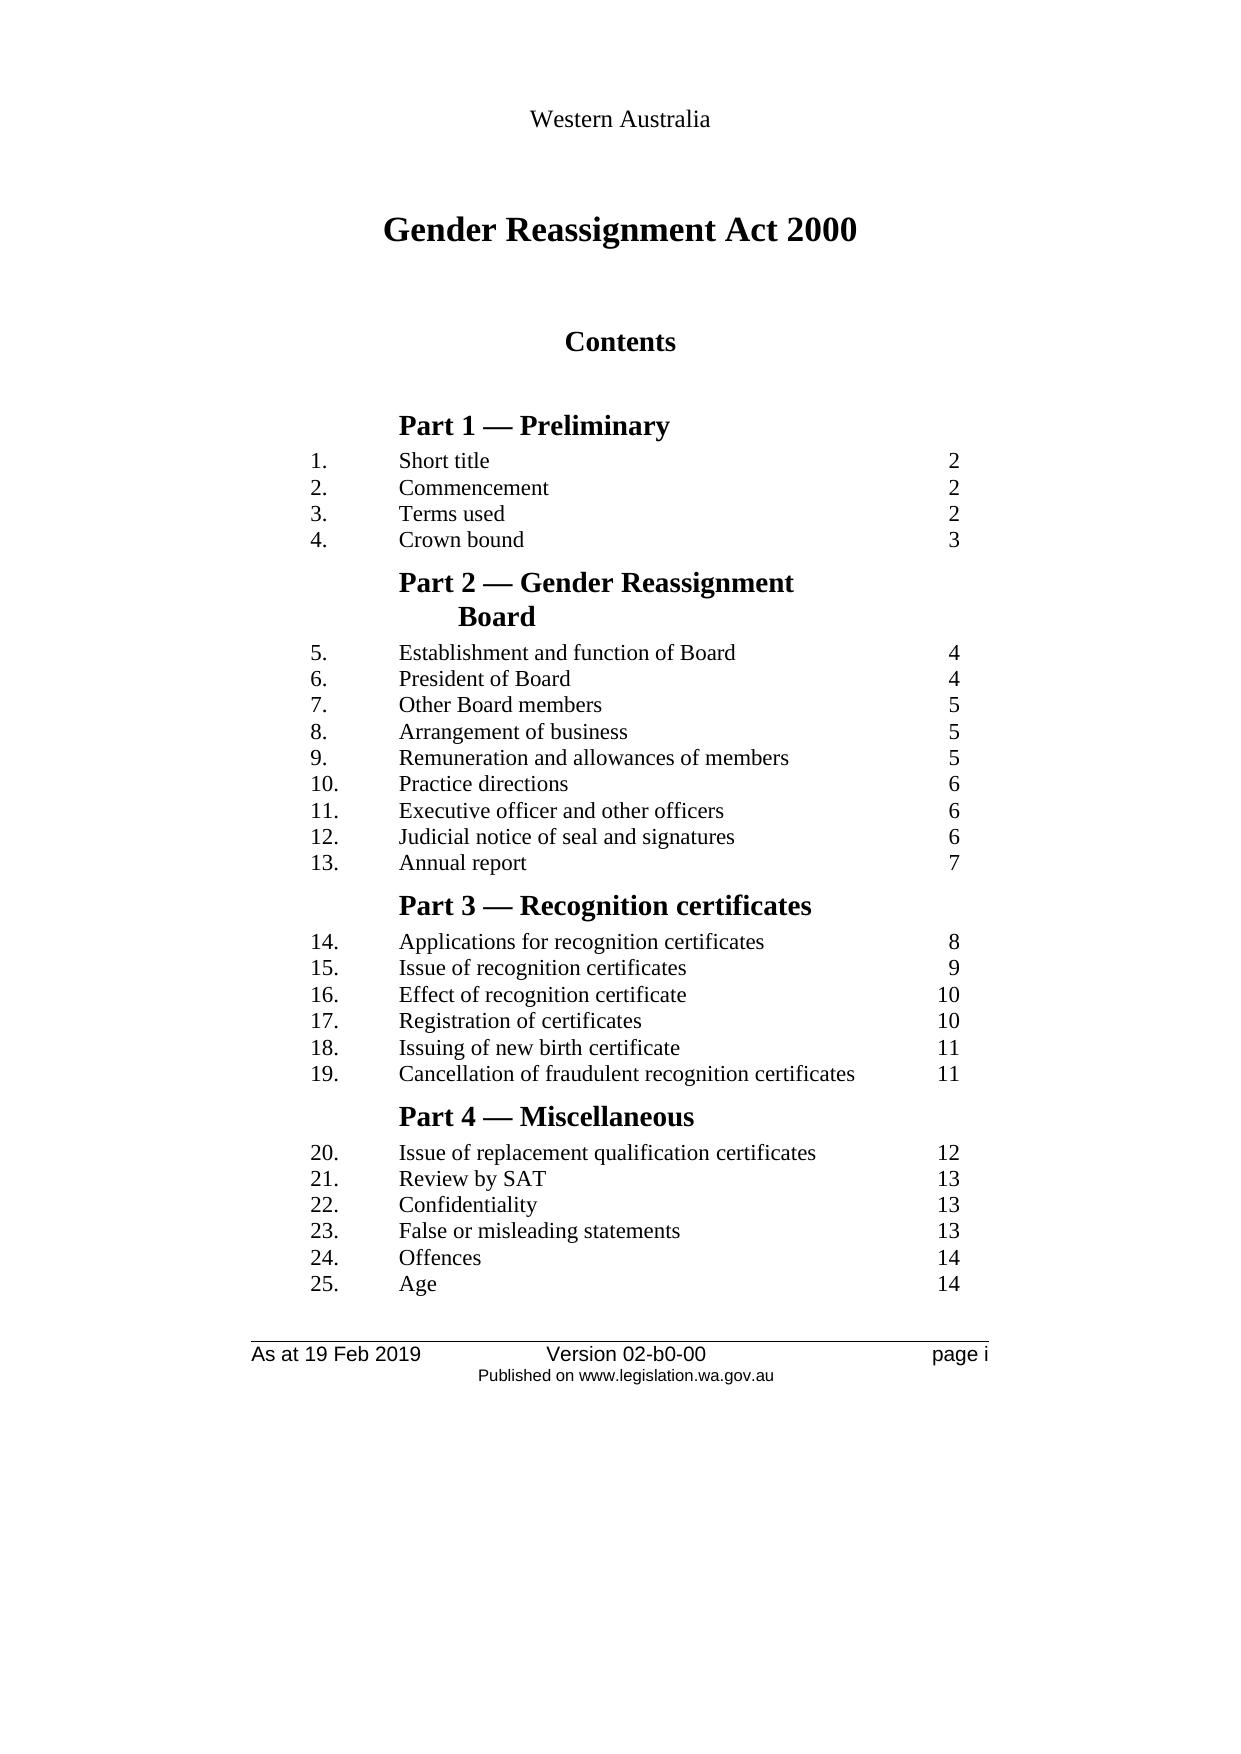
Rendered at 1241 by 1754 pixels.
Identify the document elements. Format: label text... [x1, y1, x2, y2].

text 1. Short title 2 [310, 447, 871, 474]
text 10. Practice directions 6 [310, 770, 871, 797]
text 16. Effect of recognition certificate 10 [310, 981, 871, 1007]
text Part 4 — Miscellaneous [399, 1099, 871, 1132]
text 6. President of Board 4 [310, 665, 871, 691]
text 17. Registration of certificates 10 [310, 1007, 871, 1033]
text 15. Issue of recognition certificates 9 [310, 954, 871, 981]
text Gender Reassignment Act 2000 [251, 208, 989, 249]
text 3. Terms used 2 [310, 500, 871, 526]
text 12. Judicial notice of seal and signatures 6 [310, 823, 871, 849]
text 14. Applications for recognition certificates 8 [310, 928, 871, 954]
text 20. Issue of replacement qualification certificates 12 [310, 1138, 871, 1165]
text 9. Remuneration and allowances of members 5 [310, 744, 871, 770]
text 7. Other Board members 5 [310, 691, 871, 718]
text 22. Confidentiality 13 [310, 1191, 871, 1218]
text Part 2 — Gender Reassignment Board [399, 565, 871, 632]
text 19. Cancellation of fraudulent recognition certificates 11 [310, 1060, 871, 1086]
text 24. Offences 14 [310, 1244, 871, 1270]
text 23. False or misleading statements 13 [310, 1218, 871, 1244]
text Contents [491, 324, 749, 358]
text 8. Arrangement of business 5 [310, 718, 871, 744]
text Western Australia [251, 104, 989, 133]
text 2. Commencement 2 [310, 474, 871, 500]
text 11. Executive officer and other officers 6 [310, 797, 871, 823]
text Part 3 — Recognition certificates [399, 888, 871, 922]
text 25. Age 14 [310, 1270, 871, 1297]
text 5. Establishment and function of Board 4 [310, 639, 871, 665]
text Part 1 — Preliminary [399, 408, 871, 441]
text 13. Annual report 7 [310, 849, 871, 876]
text 18. Issuing of new birth certificate 11 [310, 1033, 871, 1060]
text 21. Review by SAT 13 [310, 1165, 871, 1191]
text 4. Crown bound 3 [310, 526, 871, 553]
